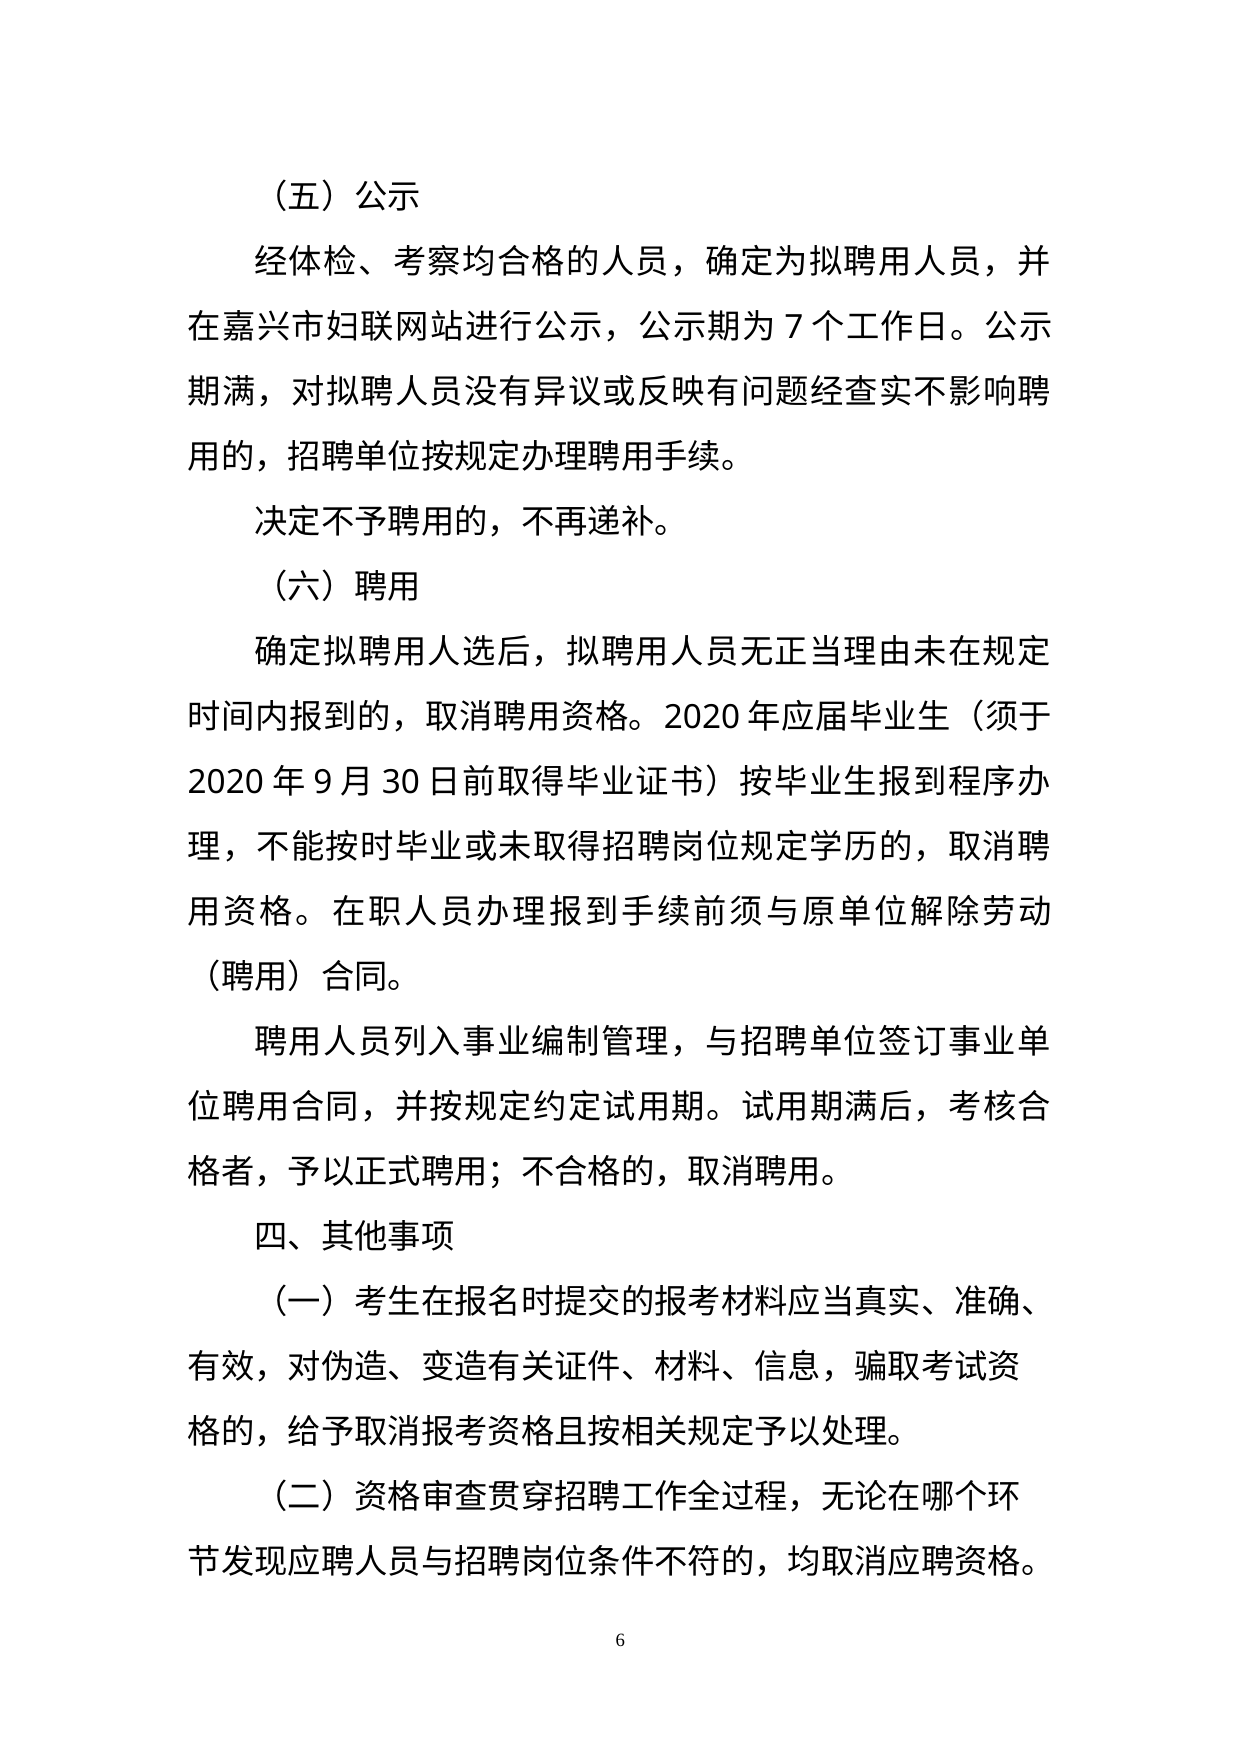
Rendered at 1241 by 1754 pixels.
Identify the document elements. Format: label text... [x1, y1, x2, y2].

text 聘用人员列入事业编制管理，与招聘单位签订事业单位聘用合同，并按规定约定试用期。试用期满后，考核合格者，予以正式聘用；不合格的，取消聘用。 [187, 1007, 1053, 1202]
text 决定不予聘用的，不再递补。 [187, 487, 1053, 552]
text 经体检、考察均合格的人员，确定为拟聘用人员，并在嘉兴市妇联网站进行公示，公示期为7个工作日。公示期满，对拟聘人员没有异议或反映有问题经查实不影响聘用的，招聘单位按规定办理聘用手续。 [187, 227, 1053, 487]
text 四、其他事项 [187, 1202, 1053, 1267]
text 确定拟聘用人选后，拟聘用人员无正当理由未在规定时间内报到的，取消聘用资格。2020年应届毕业生（须于2020年9月30日前取得毕业证书）按毕业生报到程序办理，不能按时毕业或未取得招聘岗位规定学历的，取消聘用资格。在职人员办理报到手续前须与原单位解除劳动（聘用）合同。 [187, 617, 1053, 1007]
text （五）公示 [187, 162, 1053, 227]
text （一）考生在报名时提交的报考材料应当真实、准确、有效，对伪造、变造有关证件、材料、信息，骗取考试资格的，给予取消报考资格且按相关规定予以处理。 [187, 1267, 1053, 1462]
text （六）聘用 [187, 552, 1053, 617]
text （二）资格审查贯穿招聘工作全过程，无论在哪个环节发现应聘人员与招聘岗位条件不符的，均取消应聘资格。 [187, 1462, 1053, 1592]
